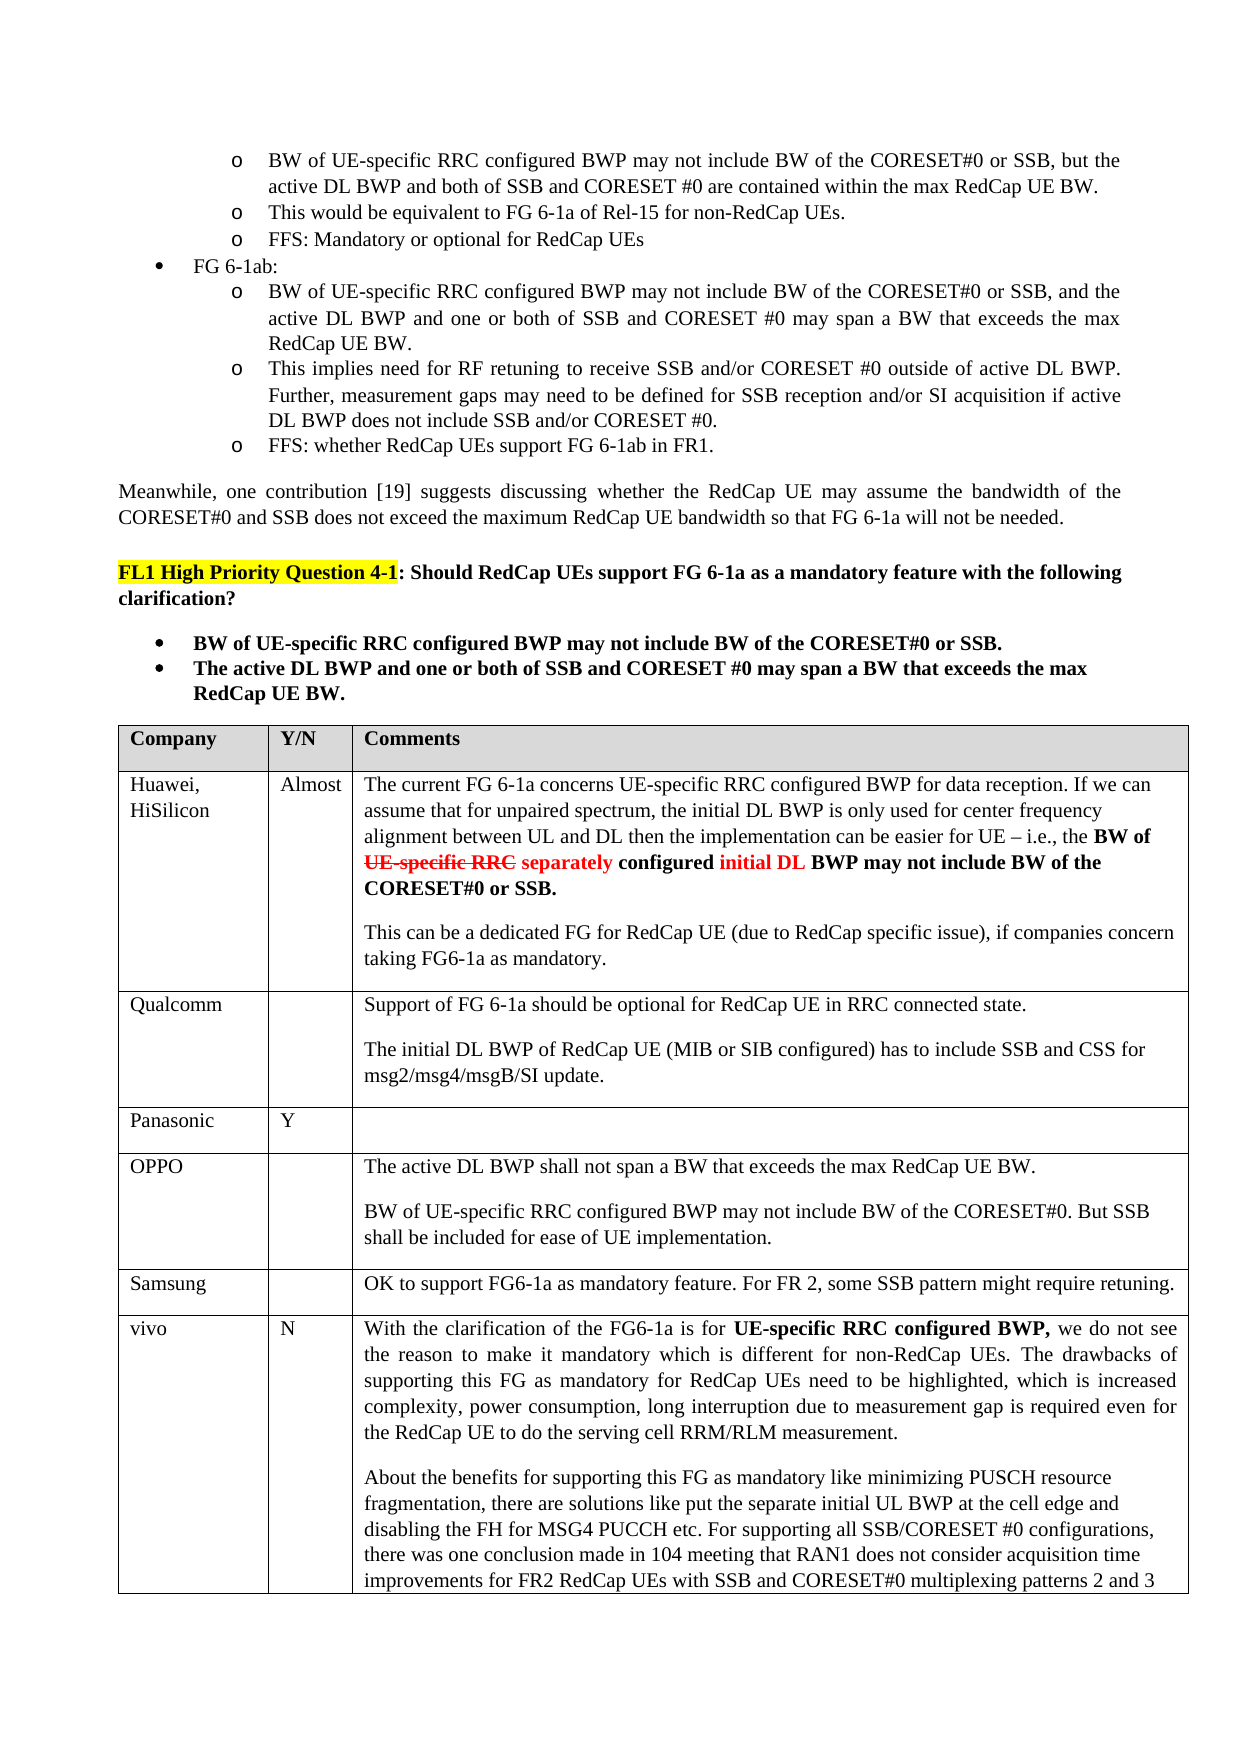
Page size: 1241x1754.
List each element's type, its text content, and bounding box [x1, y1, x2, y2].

list BW of UE-specific RRC configured BWP may not include BW of the CORESET#0 or SSB, but the active DL BWP and both of SSB and CORESET #0 are contained within the max RedCap UE BW. [231, 147, 1122, 198]
list FFS: Mandatory or optional for RedCap UEs [231, 227, 1122, 252]
table_cell The current FG 6-1a concerns UE-specific RRC configured BWP for data reception. If we can assume that for unpaired spectrum, the initial DL BWP is only used for center frequency alignment between UL and DL then the implementation can be easier for UE – i.e., the BW of UE-specific RRC separately configured initial DL BWP may not include BW of the CORESET#0 or SSB. This can be a dedicated FG for RedCap UE (due to RedCap specific issue), if companies concern taking FG6-1a as mandatory. [353, 772, 1188, 991]
table_header Y/N [269, 726, 352, 771]
text Meanwhile, one contribution [19] suggests discussing whether the RedCap UE may assume the bandwidth of the CORESET#0 and SSB does not exceed the maximum RedCap UE bandwidth so that FG 6-1a will not be needed. [118, 479, 1122, 529]
table_cell Huawei, HiSilicon [119, 772, 268, 991]
table_header Comments [353, 726, 1188, 771]
table_cell The active DL BWP shall not span a BW that exceeds the max RedCap UE BW. BW of UE-specific RRC configured BWP may not include BW of the CORESET#0. But SSB shall be included for ease of UE implementation. [353, 1154, 1188, 1269]
table_cell [269, 1270, 352, 1315]
list This would be equivalent to FG 6-1a of Rel-15 for non-RedCap UEs. [231, 199, 1122, 225]
list FFS: whether RedCap UEs support FG 6-1ab in FR1. [231, 433, 1122, 459]
table_cell N [269, 1316, 352, 1592]
list FG 6-1ab: [156, 253, 1122, 278]
table_cell OK to support FG6-1a as mandatory feature. For FR 2, some SSB pattern might require retuning. [353, 1270, 1188, 1315]
table_cell Almost [269, 772, 352, 991]
table_cell Panasonic [119, 1108, 268, 1153]
table_cell vivo [119, 1316, 268, 1592]
table_cell [269, 1154, 352, 1269]
table_cell [269, 992, 352, 1107]
table_cell Y [269, 1108, 352, 1153]
list The active DL BWP and one or both of SSB and CORESET #0 may span a BW that exceeds the max RedCap UE BW. [156, 656, 1122, 705]
table_header Company [119, 726, 268, 771]
list BW of UE-specific RRC configured BWP may not include BW of the CORESET#0 or SSB, and the active DL BWP and one or both of SSB and CORESET #0 may span a BW that exceeds the max RedCap UE BW. [231, 279, 1122, 355]
text FL1 High Priority Question 4-1: Should RedCap UEs support FG 6-1a as a mandatory feature with the following clarification? [118, 560, 1122, 610]
table_cell [353, 1108, 1188, 1153]
list This implies need for RF retuning to receive SSB and/or CORESET #0 outside of active DL BWP. Further, measurement gaps may need to be defined for SSB reception and/or SI acquisition if active DL BWP does not include SSB and/or CORESET #0. [231, 356, 1122, 432]
table_cell Support of FG 6-1a should be optional for RedCap UE in RRC connected state. The initial DL BWP of RedCap UE (MIB or SIB configured) has to include SSB and CSS for msg2/msg4/msgB/SI update. [353, 992, 1188, 1107]
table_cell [353, 1316, 1188, 1592]
table_cell OPPO [119, 1154, 268, 1269]
list BW of UE-specific RRC configured BWP may not include BW of the CORESET#0 or SSB. [156, 631, 1122, 655]
table_cell Qualcomm [119, 992, 268, 1107]
table_cell Samsung [119, 1270, 268, 1315]
